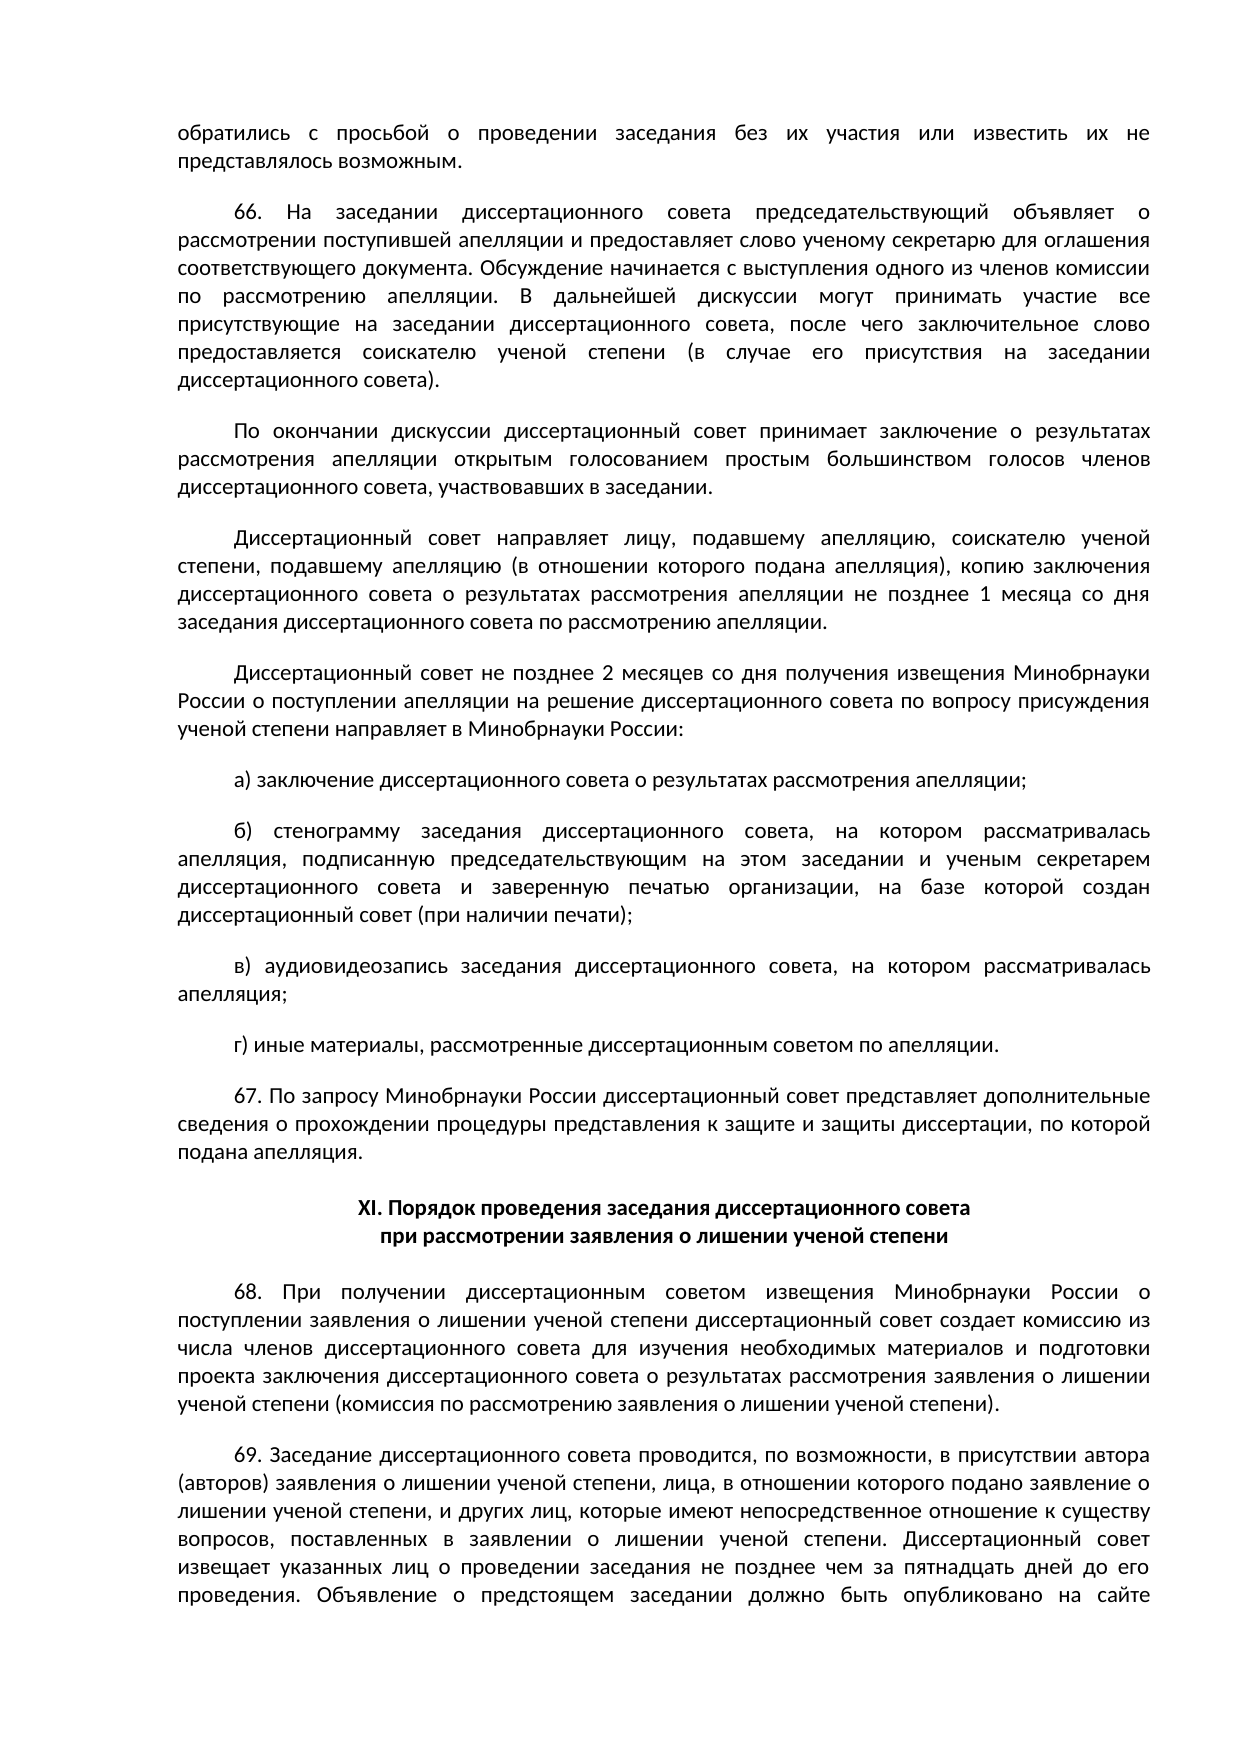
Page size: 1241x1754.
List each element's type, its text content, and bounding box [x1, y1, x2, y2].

title XI. Порядок проведения заседания диссертационного совета [177, 1193, 1152, 1221]
text Диссертационный совет направляет лицу, подавшему апелляцию, соискателю ученой степени, подавшему апелляцию (в отношении которого подана апелляция), копию заключения диссертационного совета о результатах рассмотрения апелляции не позднее 1 месяца со дня заседания диссертационного совета по рассмотрению апелляции. [177, 523, 1152, 635]
text 66. На заседании диссертационного совета председательствующий объявляет о рассмотрении поступившей апелляции и предоставляет слово ученому секретарю для оглашения соответствующего документа. Обсуждение начинается с выступления одного из членов комиссии по рассмотрению апелляции. В дальнейшей дискуссии могут принимать участие все присутствующие на заседании диссертационного совета, после чего заключительное слово предоставляется соискателю ученой степени (в случае его присутствия на заседании диссертационного совета). [177, 197, 1152, 393]
text 67. По запросу Минобрнауки России диссертационный совет представляет дополнительные сведения о прохождении процедуры представления к защите и защиты диссертации, по которой подана апелляция. [177, 1081, 1152, 1165]
text 68. При получении диссертационным советом извещения Минобрнауки России о поступлении заявления о лишении ученой степени диссертационный совет создает комиссию из числа членов диссертационного совета для изучения необходимых материалов и подготовки проекта заключения диссертационного совета о результатах рассмотрения заявления о лишении ученой степени (комиссия по рассмотрению заявления о лишении ученой степени). [177, 1277, 1152, 1417]
text в) аудиовидеозапись заседания диссертационного совета, на котором рассматривалась апелляция; [177, 951, 1152, 1007]
text По окончании дискуссии диссертационный совет принимает заключение о результатах рассмотрения апелляции открытым голосованием простым большинством голосов членов диссертационного совета, участвовавших в заседании. [177, 416, 1152, 500]
title при рассмотрении заявления о лишении ученой степени [177, 1221, 1152, 1249]
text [177, 118, 1152, 174]
text а) заключение диссертационного совета о результатах рассмотрения апелляции; [177, 765, 1152, 793]
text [177, 1440, 1152, 1608]
text б) стенограмму заседания диссертационного совета, на котором рассматривалась апелляция, подписанную председательствующим на этом заседании и ученым секретарем диссертационного совета и заверенную печатью организации, на базе которой создан диссертационный совет (при наличии печати); [177, 816, 1152, 928]
text г) иные материалы, рассмотренные диссертационным советом по апелляции. [177, 1030, 1152, 1058]
text Диссертационный совет не позднее 2 месяцев со дня получения извещения Минобрнауки России о поступлении апелляции на решение диссертационного совета по вопросу присуждения ученой степени направляет в Минобрнауки России: [177, 658, 1152, 742]
